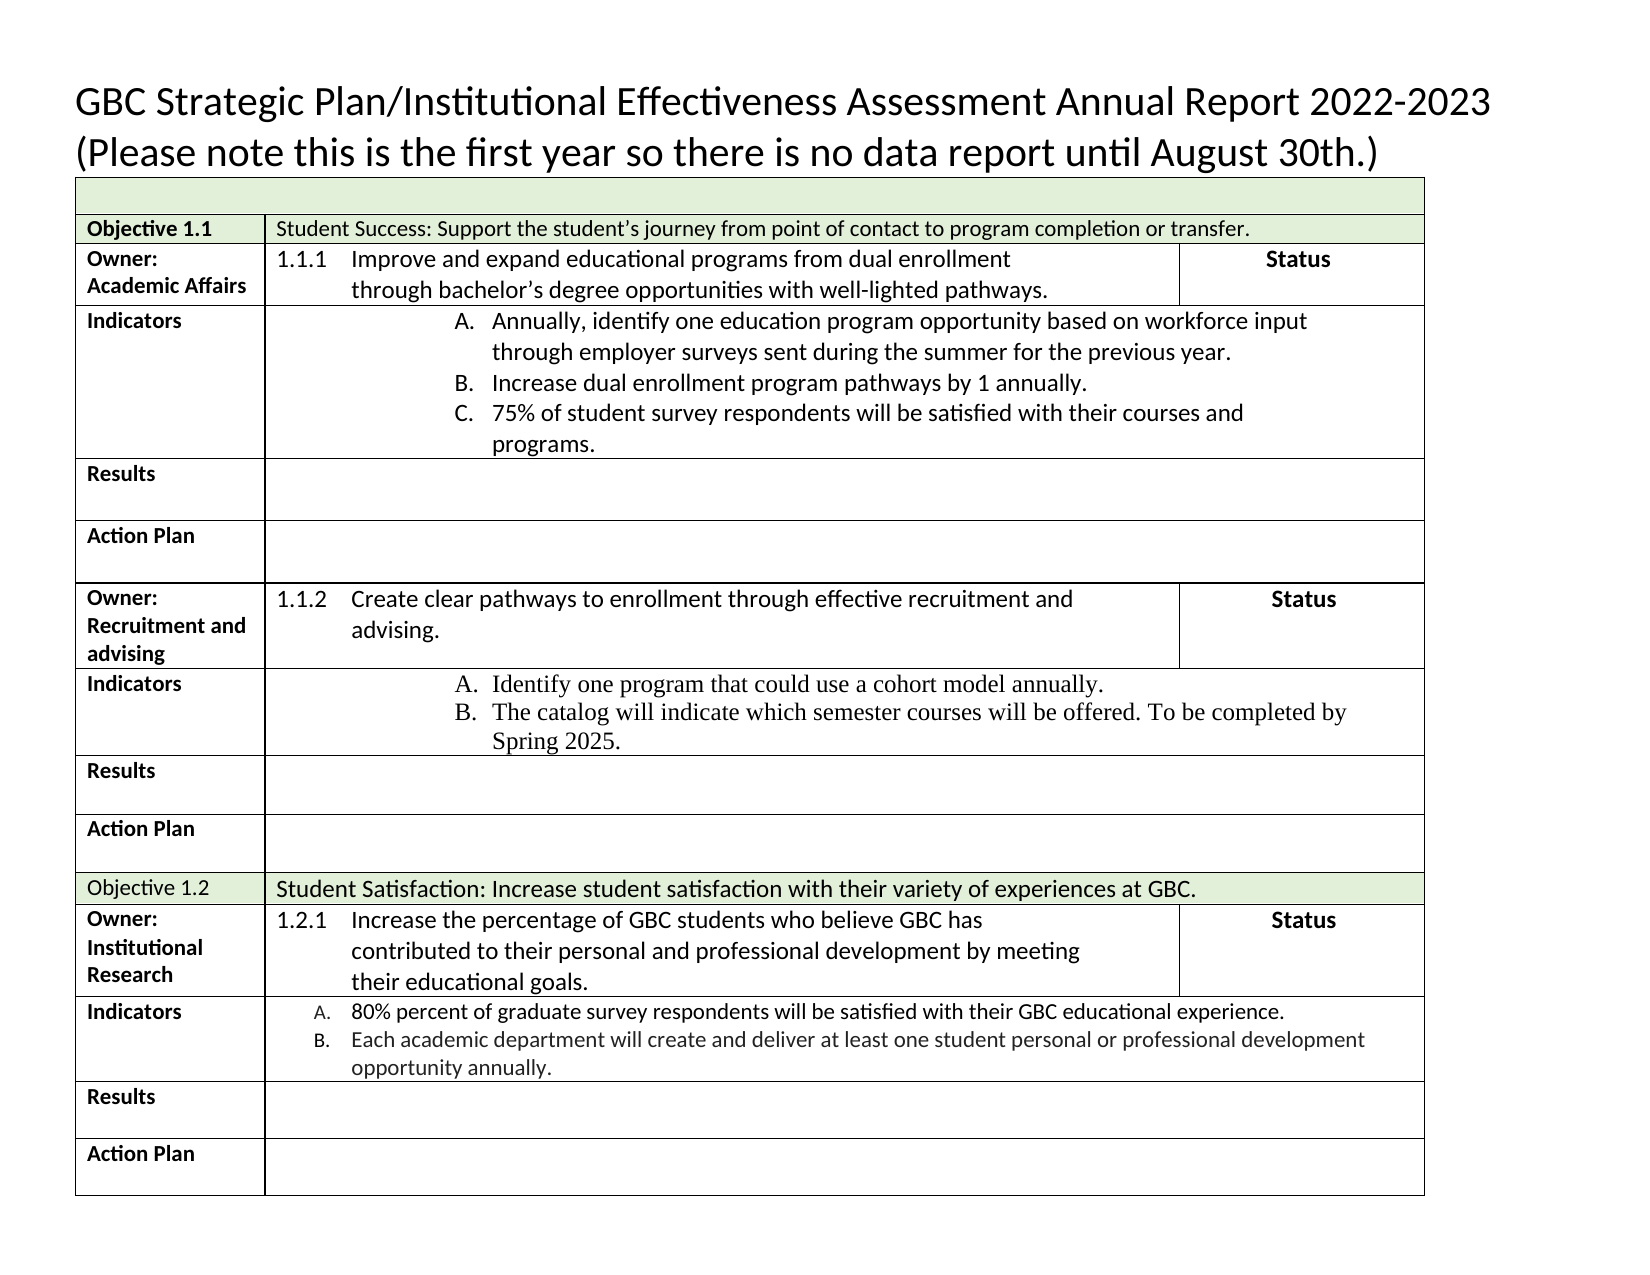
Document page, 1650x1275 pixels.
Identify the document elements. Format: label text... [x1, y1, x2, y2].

table_cell Improve and expand educational programs from dual enrollment through bachelor’s degree opportunities with well-lighted pathways. [266, 244, 1179, 305]
table_cell Identify one program that could use a cohort model annually. The catalog will indicate which semester courses will be offered. To be completed by Spring 2025. [266, 669, 1424, 755]
table_cell [266, 459, 1424, 520]
table_cell Create clear pathways to enrollment through effective recruitment and advising. [266, 584, 1179, 668]
table_cell Owner: Recruitment and advising [76, 584, 264, 668]
table_cell Results [76, 459, 264, 520]
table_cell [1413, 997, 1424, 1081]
table_cell [266, 1082, 1424, 1138]
table_cell Objective 1.2 [76, 873, 264, 903]
table_cell Indicators [76, 306, 264, 458]
table_cell Owner: Institutional Research [76, 905, 264, 996]
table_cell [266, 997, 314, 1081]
table_cell Objective 1.1 [76, 215, 264, 243]
table_cell [266, 521, 1424, 582]
table_cell [266, 1139, 1424, 1195]
table_cell Action Plan [76, 1139, 264, 1195]
table_cell Increase the percentage of GBC students who believe GBC has contributed to their personal and professional development by meeting their educational goals. [266, 905, 1179, 996]
table_cell Student Success: Support the student’s journey from point of contact to program completion or transfer. [266, 215, 1424, 243]
table_cell [266, 756, 1424, 813]
table_cell Results [76, 756, 264, 813]
table_cell Indicators [76, 669, 264, 755]
table_cell [266, 815, 1424, 872]
table_cell Status [1180, 244, 1424, 305]
table_cell Owner: Academic Affairs [76, 244, 264, 305]
table_cell Results [76, 1082, 264, 1138]
table_cell Status [1180, 584, 1424, 668]
table_cell Action Plan [76, 521, 264, 582]
table_cell Student Satisfaction: Increase student satisfaction with their variety of experiences at GBC. [266, 873, 1424, 903]
table_cell Indicators [76, 997, 264, 1081]
table_cell Status [1180, 905, 1424, 996]
table_cell Action Plan [76, 815, 264, 872]
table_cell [76, 178, 1424, 213]
table_cell Annually, identify one education program opportunity based on workforce input through employer surveys sent during the summer for the previous year. Increase dual enrollment program pathways by 1 annually. 75% of student survey respondents will be satisfied with their courses and programs. [266, 306, 1424, 458]
